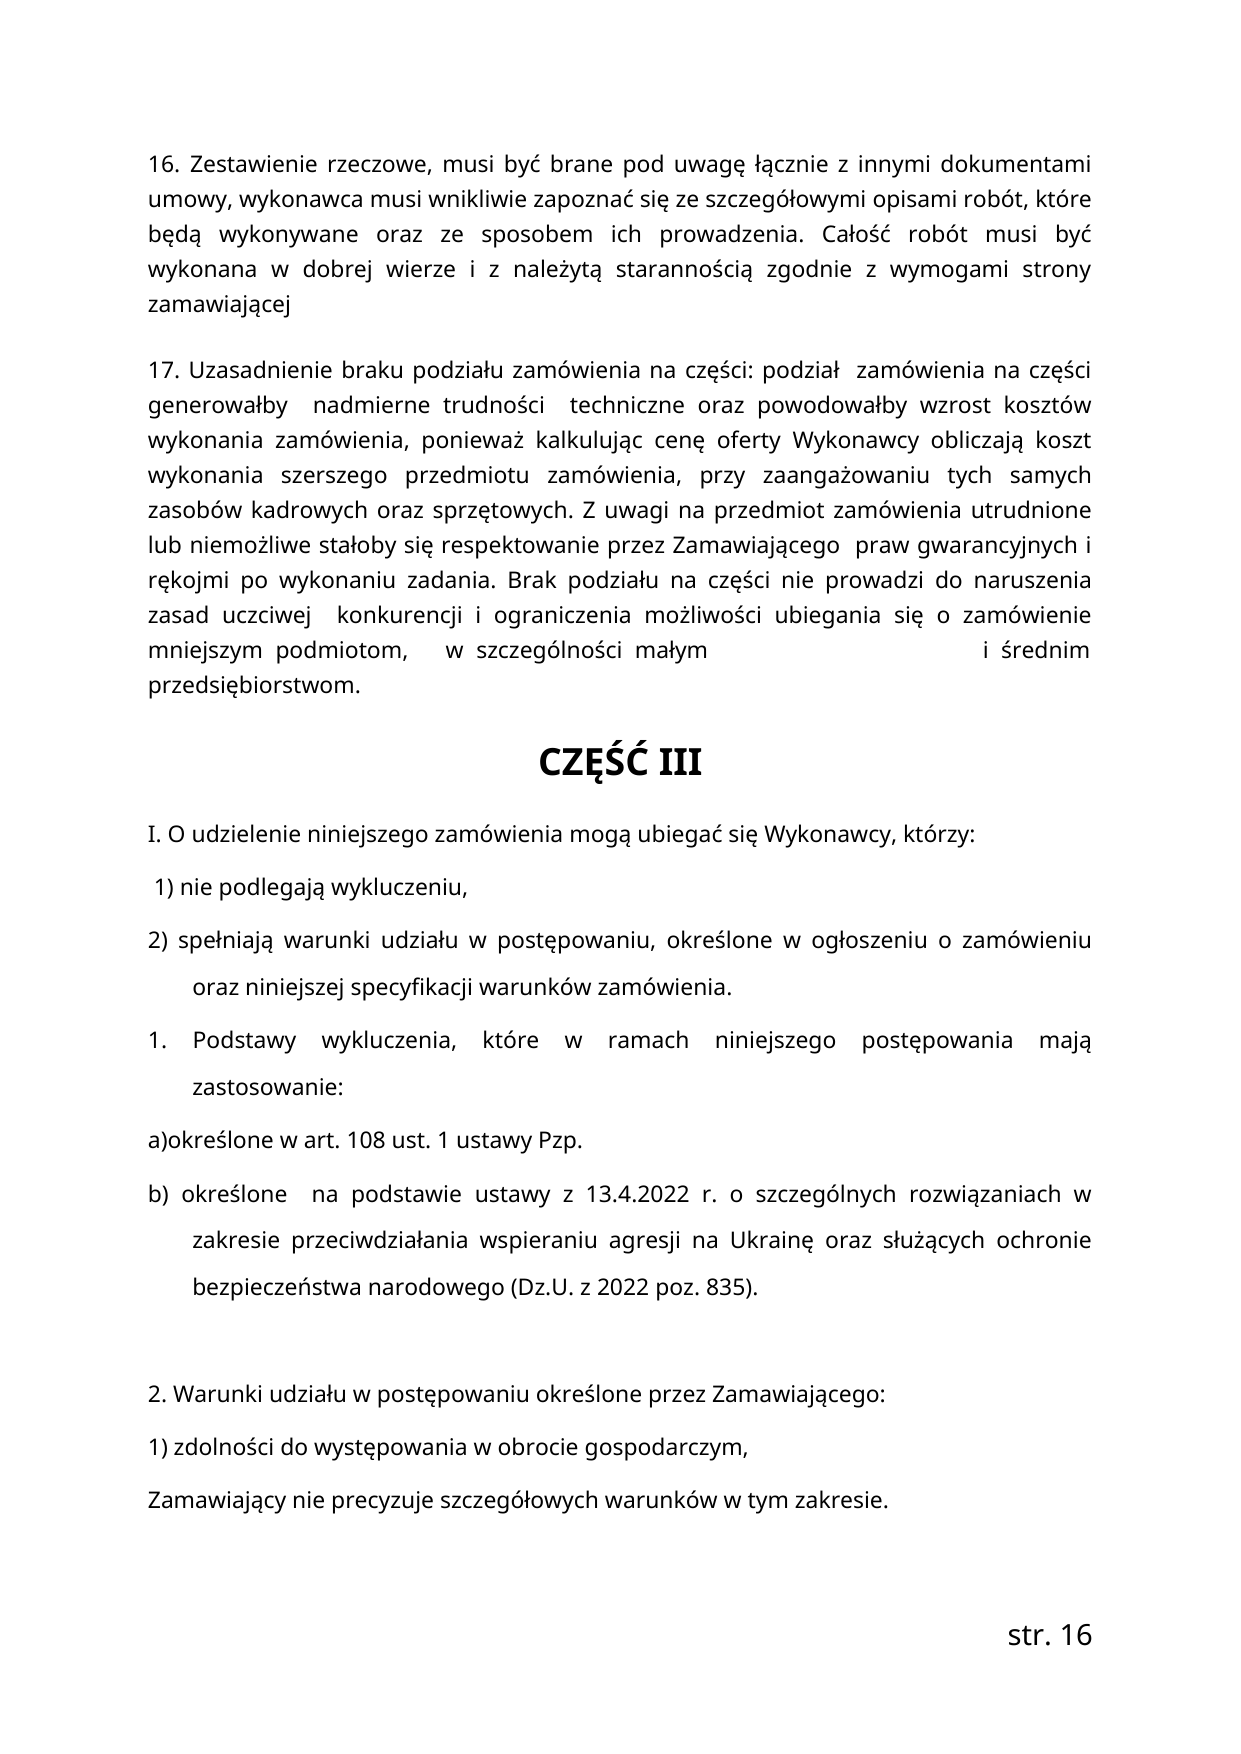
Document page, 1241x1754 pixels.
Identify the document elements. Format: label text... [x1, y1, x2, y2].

text b) określone na podstawie ustawy z 13.4.2022 r. o szczególnych rozwiązaniach w zakresie przeciwdziałania wspieraniu agresji na Ukrainę oraz służących ochronie bezpieczeństwa narodowego (Dz.U. z 2022 poz. 835). [148, 1177, 1093, 1302]
text a)określone w art. 108 ust. 1 ustawy Pzp. [148, 1124, 1093, 1156]
text p. . [148, 354, 1093, 700]
text 1) nie podlegają wykluczeniu, [148, 871, 1093, 902]
text 1) zdolności do występowania w obrocie gospodarczym, [148, 1431, 1093, 1462]
text I. O udzielenie niniejszego zamówienia mogą ubiegać się Wykonawcy, którzy: [148, 818, 1093, 849]
text 16. Zestawienie rzeczowe, musi być brane pod uwagę łącznie z innymi dokumentami umowy, wykonawca musi wnikliwie zapoznać się ze szczegółowymi opisami robót, które będą wykonywane oraz ze sposobem ich prowadzenia. Całość robót musi być wykonana w dobrej wierze i z należytą starannością zgodnie z wymogami strony zamawiającej [148, 148, 1093, 319]
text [148, 1484, 1093, 1515]
text 1. Podstawy wykluczenia, które w ramach niniejszego postępowania mają zastosowanie: [148, 1024, 1093, 1102]
text CZĘŚĆ III [148, 735, 1093, 786]
text 2) spełniają warunki udziału w postępowaniu, określone w ogłoszeniu o zamówieniu oraz niniejszej specyfikacji warunków zamówienia. [148, 924, 1093, 1002]
text 2. Warunki udziału w postępowaniu określone przez Zamawiającego: [148, 1377, 1093, 1409]
